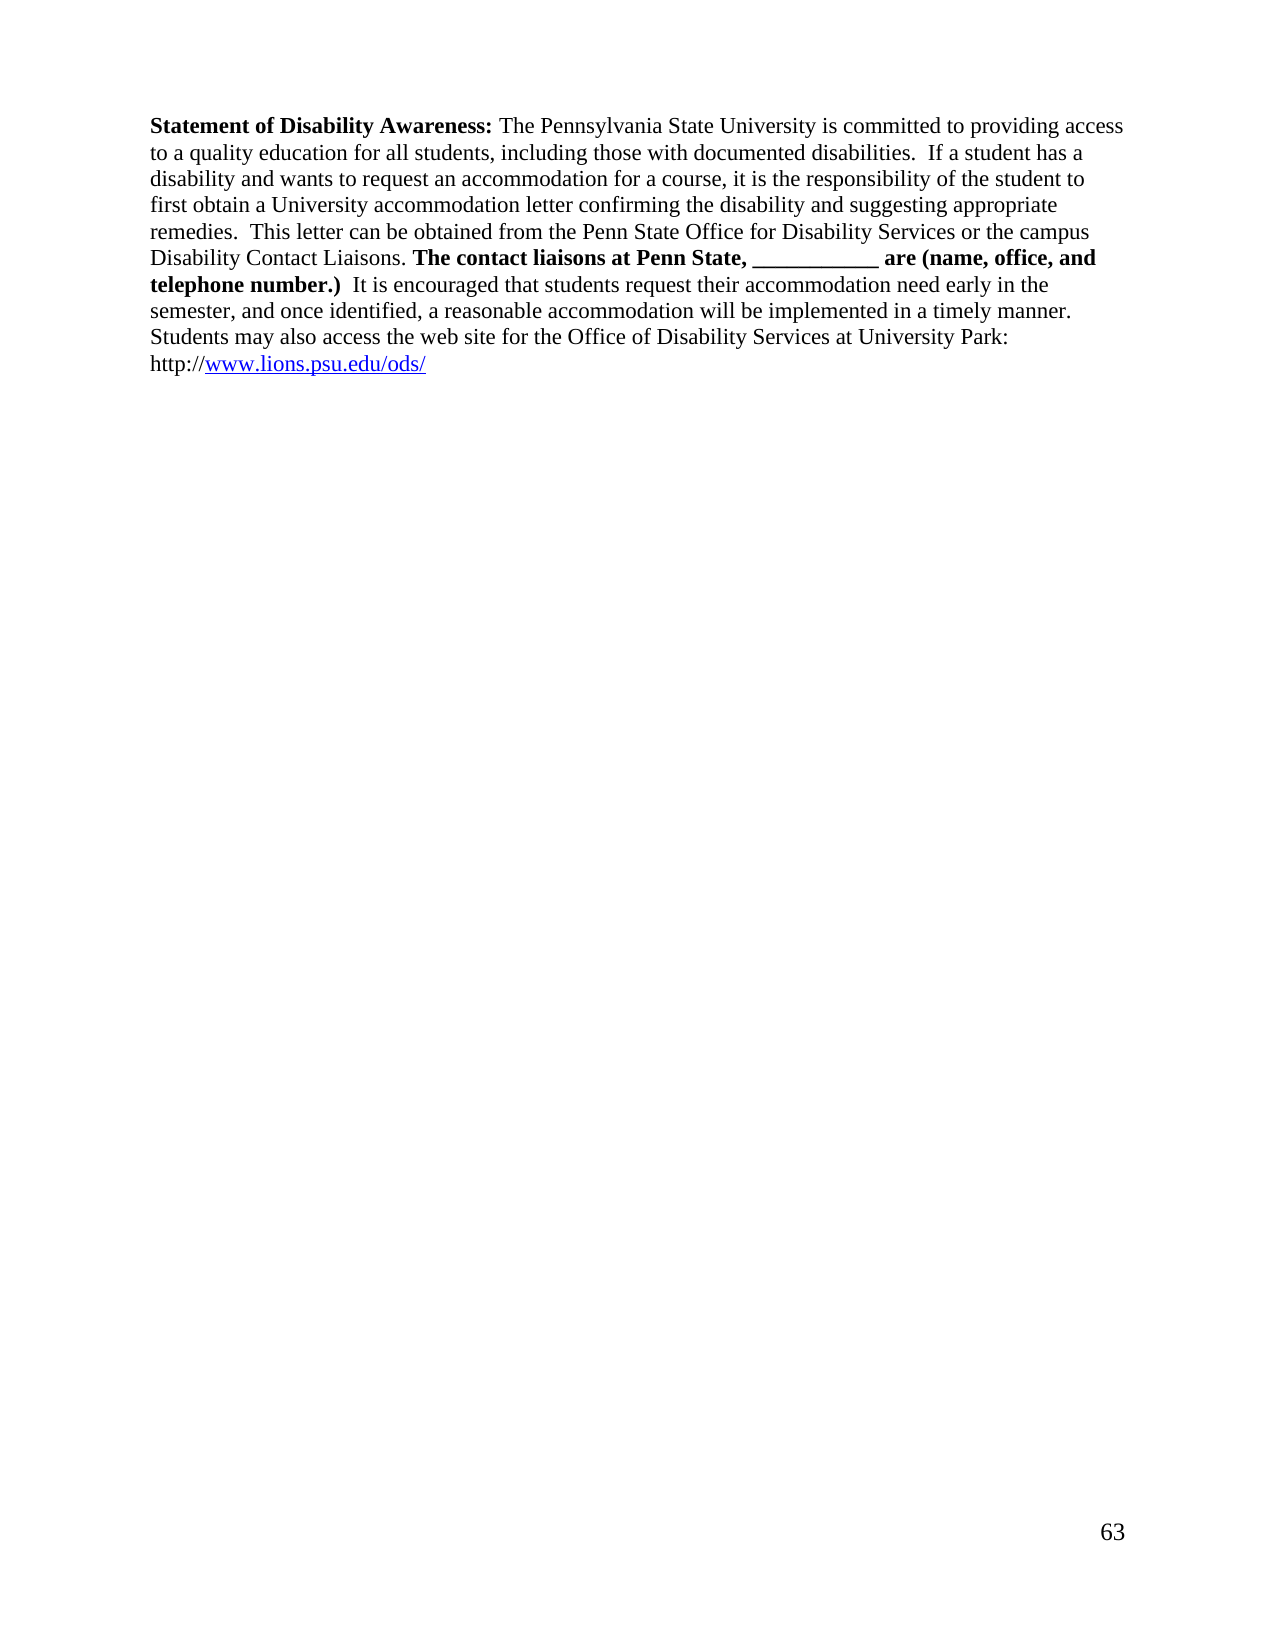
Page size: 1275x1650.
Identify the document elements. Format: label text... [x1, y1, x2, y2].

text Statement of Disability Awareness: The Pennsylvania State University is committed to providing access to a quality education for all students, including those with documented disabilities. If a student has a disability and wants to request an accommodation for a course, it is the responsibility of the student to first obtain a University accommodation letter confirming the disability and suggesting appropriate remedies. This letter can be obtained from the Penn State Office for Disability Services or the campus Disability Contact Liaisons. The contact liaisons at , ___________ are (name, office, and telephone number.) It is encouraged that students request their accommodation need early in the semester, and once identified, a reasonable accommodation will be implemented in a timely manner. Students may also access the web site for the Office of Disability Services at University Park: http://www.lions.psu.edu/ods/ [150, 112, 1125, 376]
